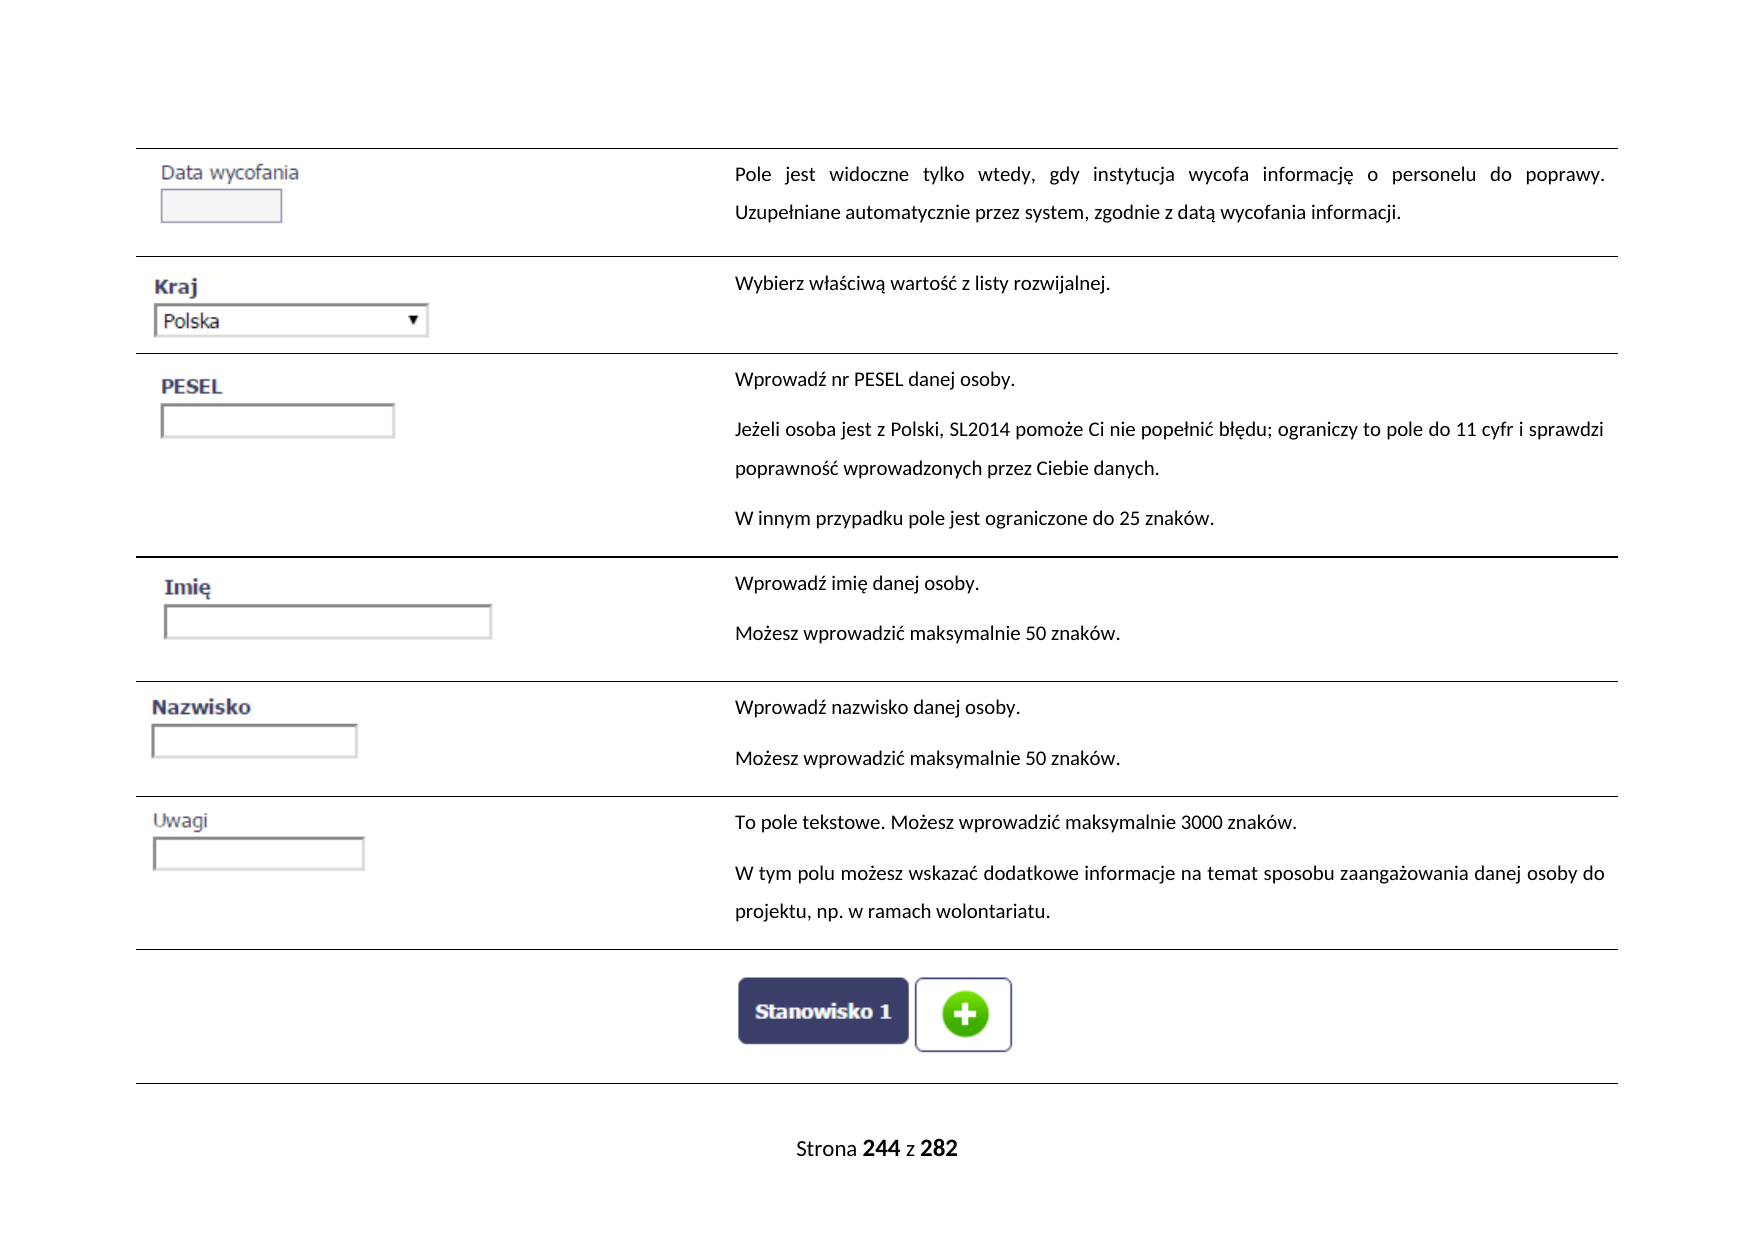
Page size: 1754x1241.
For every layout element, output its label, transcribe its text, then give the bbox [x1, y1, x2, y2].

table_cell [136, 797, 723, 949]
table_cell Wprowadź nazwisko danej osoby. Możesz wprowadzić maksymalnie 50 znaków. [724, 682, 1618, 796]
picture [147, 570, 513, 656]
picture [147, 161, 336, 231]
table_cell Wprowadź imię danej osoby. Możesz wprowadzić maksymalnie 50 znaków. [724, 558, 1618, 681]
table_cell Wprowadź nr PESEL danej osoby. Jeżeli osoba jest z Polski, SL2014 pomoże Ci nie popełnić błędu; ograniczy to pole do 11 cyfr i sprawdzi poprawność wprowadzonych przez Ciebie danych. W innym przypadku pole jest ograniczone do 25 znaków. [724, 354, 1618, 556]
picture [147, 809, 392, 879]
picture [148, 269, 439, 349]
table_cell [136, 257, 723, 352]
table_cell Wybierz właściwą wartość z listy rozwijalnej. [724, 257, 1618, 352]
table_cell [136, 149, 723, 256]
picture [723, 962, 1031, 1057]
picture [147, 366, 419, 447]
table_cell [136, 682, 723, 796]
table_cell To pole tekstowe. Możesz wprowadzić maksymalnie 3000 znaków. W tym polu możesz wskazać dodatkowe informacje na temat sposobu zaangażowania danej osoby do projektu, np. w ramach wolontariatu. [724, 797, 1618, 949]
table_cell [136, 950, 1618, 1082]
table_cell [136, 354, 723, 556]
table_cell Pole jest widoczne tylko wtedy, gdy instytucja wycofa informację o personelu do poprawy. Uzupełniane automatycznie przez system, zgodnie z datą wycofania informacji. [724, 149, 1618, 256]
picture [147, 694, 363, 762]
table_cell [136, 558, 723, 681]
